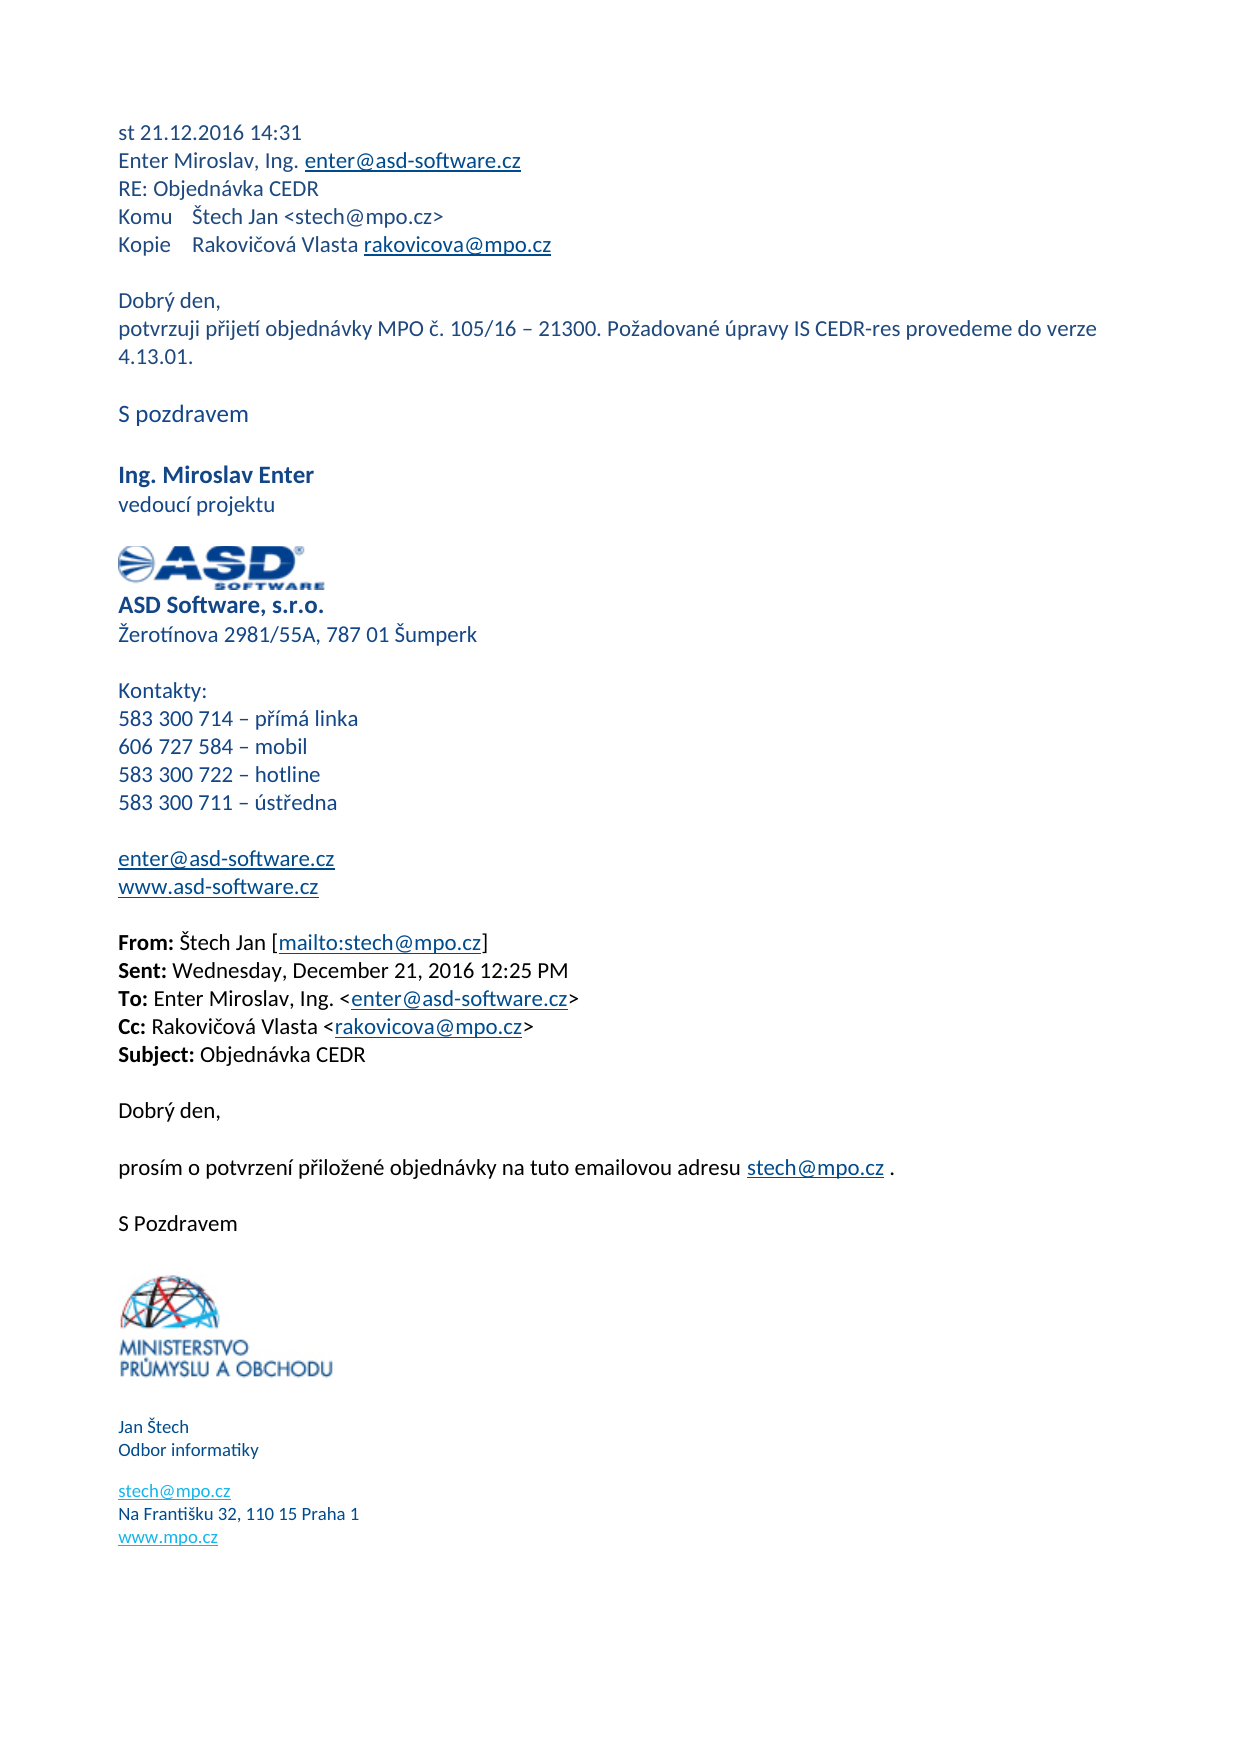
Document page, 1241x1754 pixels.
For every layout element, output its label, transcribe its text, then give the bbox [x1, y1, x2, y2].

text 583 300 711 – ústředna [118, 788, 1122, 816]
text From: Štech Jan [mailto:stech@mpo.cz] Sent: Wednesday, December 21, 2016 12:25 PM To: Enter Miroslav, Ing. <enter@asd-software.cz> Cc: Rakovičová Vlasta <rakovicova@mpo.cz> Subject: Objednávka CEDR [118, 928, 1122, 1068]
picture [118, 1274, 334, 1378]
text 583 300 722 – hotline [118, 760, 1122, 788]
text potvrzuji přijetí objednávky MPO č. 105/16 – 21300. Požadované úpravy IS CEDR-res provedeme do verze 4.13.01. [118, 314, 1122, 370]
text Jan Štech Odbor informatiky [118, 1415, 1122, 1461]
text Ing. Miroslav Enter [118, 459, 1122, 490]
text ASD Software, s.r.o. [118, 590, 1122, 620]
text Komu Štech Jan <stech@mpo.cz> [118, 202, 1122, 230]
text Dobrý den, [118, 286, 1122, 314]
text Žerotínova 2981/55A, 787 01 Šumperk [118, 620, 1122, 648]
text st 21.12.2016 14:31 [118, 118, 1122, 146]
text S Pozdravem [118, 1209, 1122, 1237]
text S pozdravem [118, 398, 1122, 429]
text Enter Miroslav, Ing. enter@asd-software.cz [118, 146, 1122, 174]
text vedoucí projektu [118, 490, 1122, 518]
picture [118, 546, 325, 590]
text enter@asd-software.cz [118, 844, 1122, 872]
text 583 300 714 – přímá linka [118, 704, 1122, 732]
text Na Františku 32, 110 15 Praha 1 www.mpo.cz [118, 1502, 1122, 1548]
text www.asd-software.cz [118, 872, 1122, 900]
text stech@mpo.cz [118, 1479, 1122, 1502]
text Dobrý den, prosím o potvrzení přiložené objednávky na tuto emailovou adresu stech@mpo.cz . [118, 1097, 1122, 1181]
text 606 727 584 – mobil [118, 732, 1122, 760]
text RE: Objednávka CEDR [118, 174, 1122, 202]
text Kopie Rakovičová Vlasta rakovicova@mpo.cz [118, 230, 1122, 258]
text Kontakty: [118, 676, 1122, 704]
